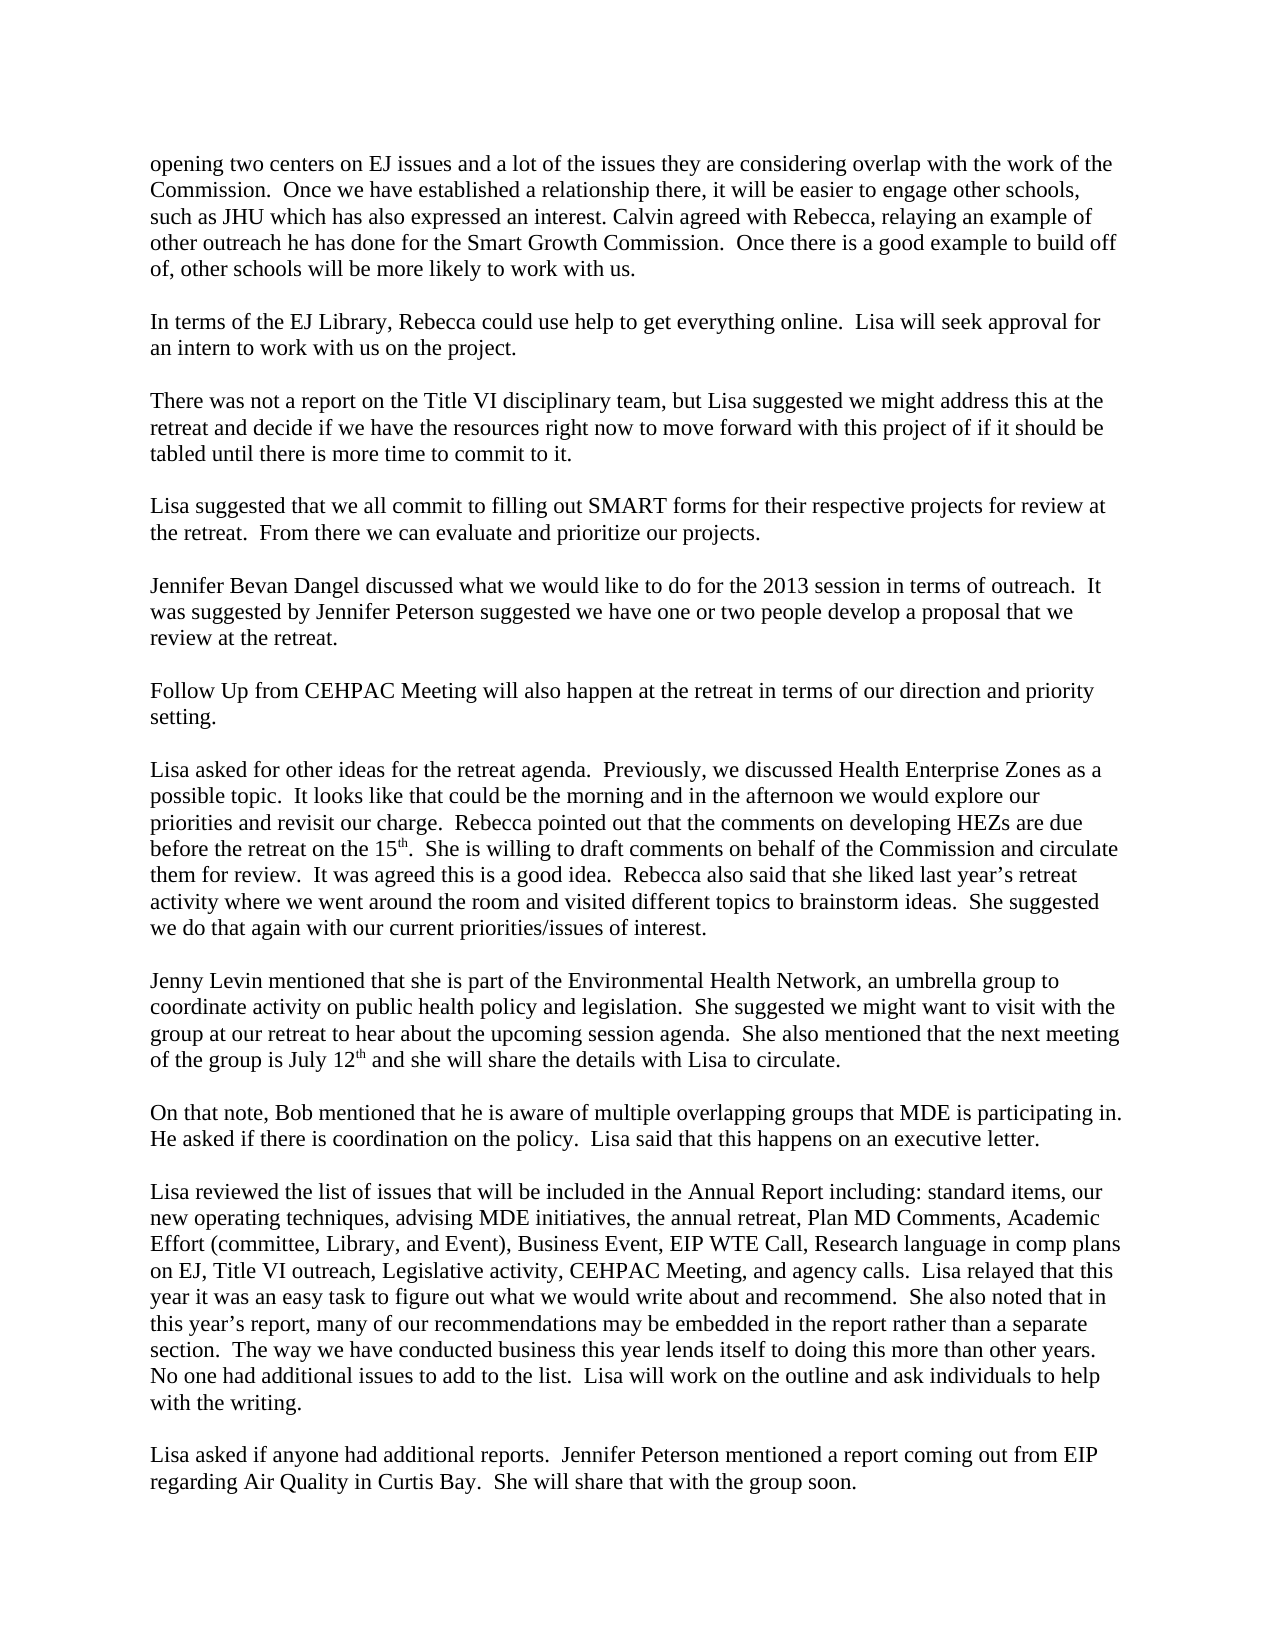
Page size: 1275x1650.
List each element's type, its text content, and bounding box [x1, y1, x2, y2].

text Jenny Levin mentioned that she is part of the Environmental Health Network, an umbrella group to coordinate activity on public health policy and legislation. She suggested we might want to visit with the group at our retreat to hear about the upcoming session agenda. She also mentioned that the next meeting of the group is July 12th and she will share the details with Lisa to circulate. [150, 967, 1125, 1072]
text Lisa suggested that we all commit to filling out SMART forms for their respective projects for review at the retreat. From there we can evaluate and prioritize our projects. [150, 493, 1125, 545]
text Jennifer Bevan Dangel discussed what we would like to do for the 2013 session in terms of outreach. It was suggested by Jennifer Peterson suggested we have one or two people develop a proposal that we review at the retreat. [150, 572, 1125, 651]
text Lisa asked if anyone had additional reports. Jennifer Peterson mentioned a report coming out from EIP regarding Air Quality in Curtis Bay. She will share that with the group soon. [150, 1441, 1125, 1494]
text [150, 150, 1125, 361]
text Follow Up from CEHPAC Meeting will also happen at the retreat in terms of our direction and priority setting. [150, 677, 1125, 730]
text There was not a report on the Title VI disciplinary team, but Lisa suggested we might address this at the retreat and decide if we have the resources right now to move forward with this project of if it should be tabled until there is more time to commit to it. [150, 387, 1125, 466]
text Lisa reviewed the list of issues that will be included in the Annual Report including: standard items, our new operating techniques, advising MDE initiatives, the annual retreat, Plan MD Comments, Academic Effort (committee, Library, and Event), Business Event, EIP WTE Call, Research language in comp plans on EJ, Title VI outreach, Legislative activity, CEHPAC Meeting, and agency calls. Lisa relayed that this year it was an easy task to figure out what we would write about and recommend. She also noted that in this year’s report, many of our recommendations may be embedded in the report rather than a separate section. The way we have conducted business this year lends itself to doing this more than other years. No one had additional issues to add to the list. Lisa will work on the outline and ask individuals to help with the writing. [150, 1178, 1125, 1415]
text Lisa asked for other ideas for the retreat agenda. Previously, we discussed Health Enterprise Zones as a possible topic. It looks like that could be the morning and in the afternoon we would explore our priorities and revisit our charge. Rebecca pointed out that the comments on developing HEZs are due before the retreat on the 15th. She is willing to draft comments on behalf of the Commission and circulate them for review. It was agreed this is a good idea. Rebecca also said that she liked last year’s retreat activity where we went around the room and visited different topics to brainstorm ideas. She suggested we do that again with our current priorities/issues of interest. [150, 756, 1125, 941]
text On that note, Bob mentioned that he is aware of multiple overlapping groups that MDE is participating in. He asked if there is coordination on the policy. Lisa said that this happens on an executive letter. [150, 1099, 1125, 1151]
